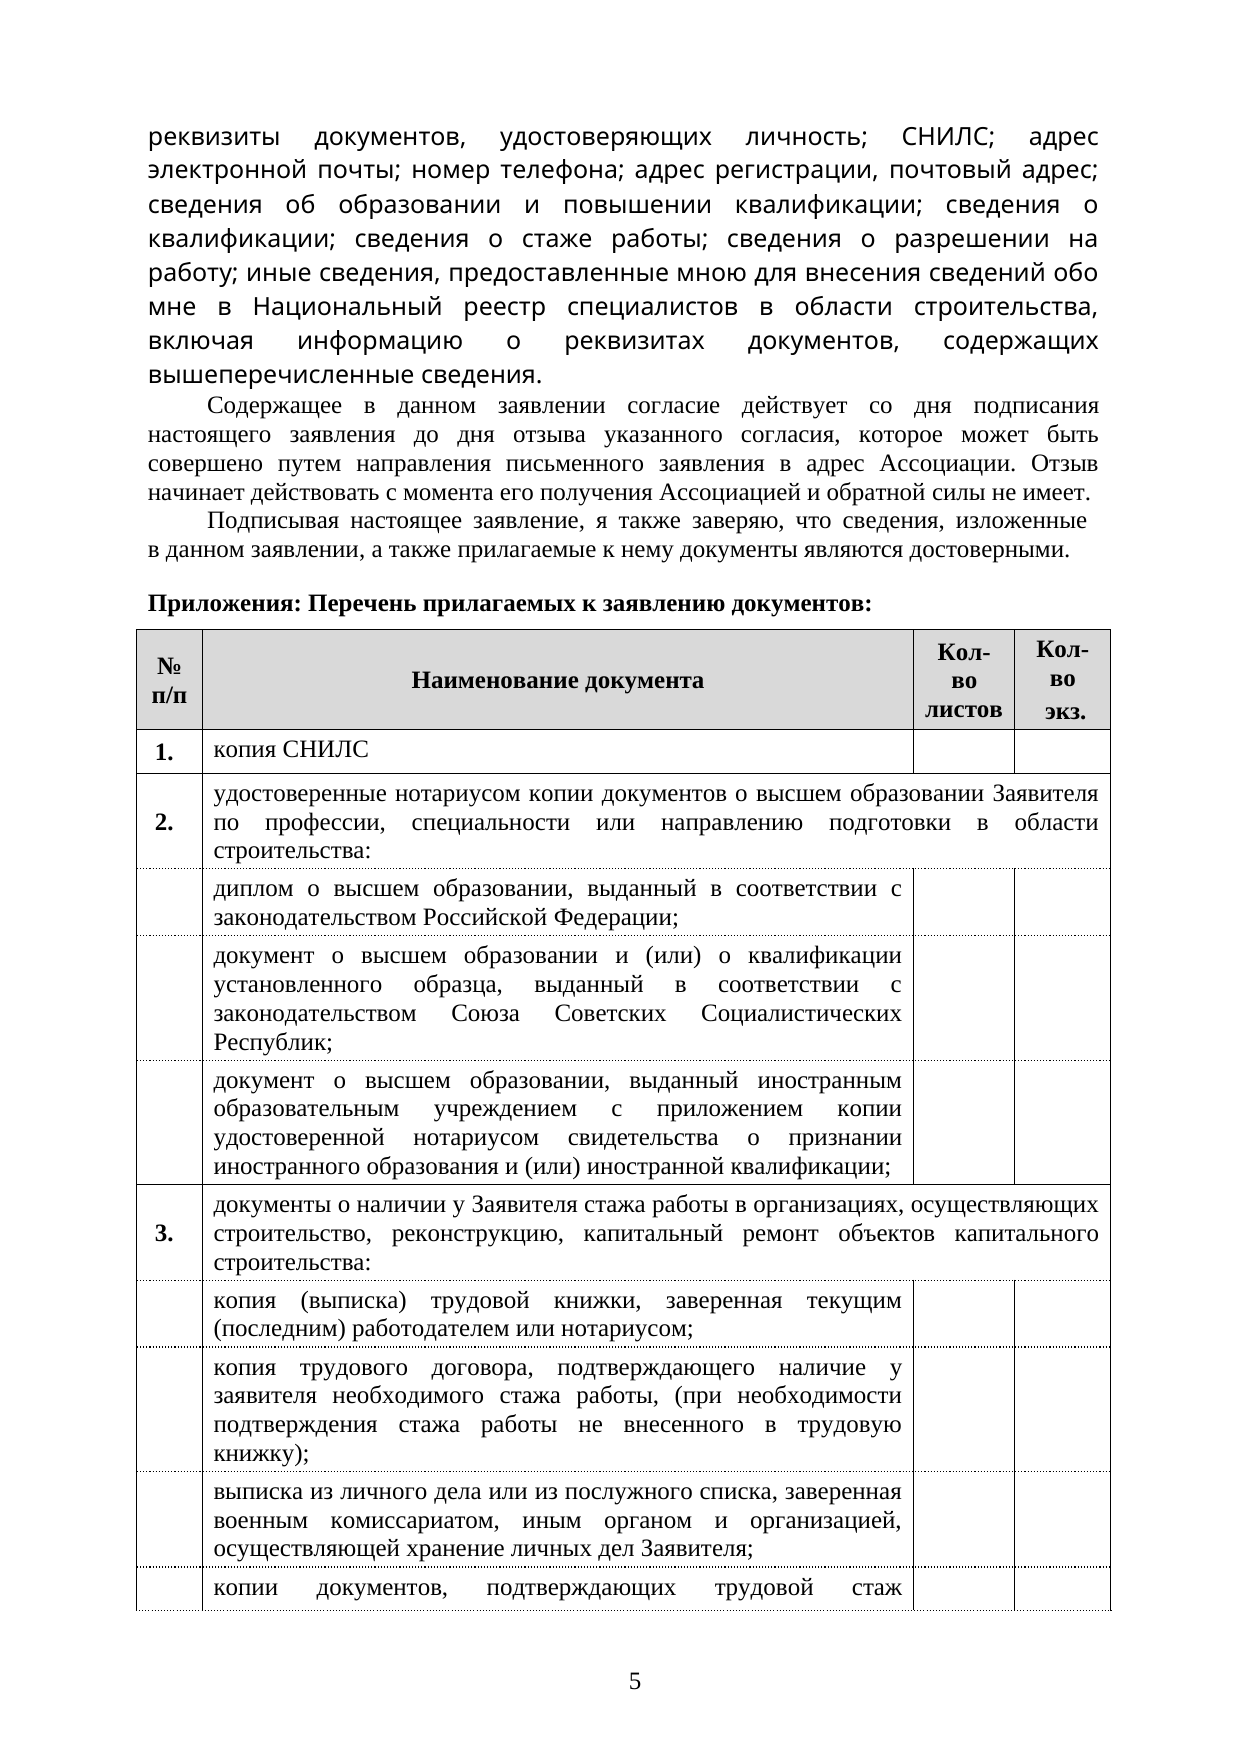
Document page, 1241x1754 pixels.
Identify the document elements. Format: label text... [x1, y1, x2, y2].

table_cell [914, 1346, 1014, 1471]
table_cell документ о высшем образовании, выданный иностранным образовательным учреждением с приложением копии удостоверенной нотариусом свидетельства о признании иностранного образования и (или) иностранной квалификации; [203, 1060, 913, 1184]
table_cell [914, 1471, 1014, 1566]
table_cell [137, 868, 202, 935]
table_cell [1015, 868, 1110, 935]
table_cell диплом о высшем образовании, выданный в соответствии с законодательством Российской Федерации; [203, 868, 913, 935]
table_cell [137, 774, 202, 868]
table_cell [1015, 935, 1110, 1059]
table_cell выписка из личного дела или из послужного списка, заверенная военным комиссариатом, иным органом и организацией, осуществляющей хранение личных дел Заявителя; [203, 1471, 913, 1566]
table_cell [137, 1566, 202, 1610]
table_cell [137, 935, 202, 1059]
table_header Наименование документа [203, 630, 913, 729]
table_cell копия трудового договора, подтверждающего наличие у заявителя необходимого стажа работы, (при необходимости подтверждения стажа работы не внесенного в трудовую книжку); [203, 1346, 913, 1471]
table_header Кол-во экз. [1015, 630, 1110, 729]
table_cell [914, 1566, 1014, 1610]
table_cell документ о высшем образовании и (или) о квалификации установленного образца, выданный в соответствии с законодательством Союза Советских Социалистических Республик; [203, 935, 913, 1059]
table_cell [137, 1060, 202, 1184]
table_cell Подписывая настоящее заявление, я также заверяю, что сведения, изложенные в данном заявлении, а также прилагаемые к нему документы являются достоверными. [136, 506, 1111, 563]
table_cell [914, 935, 1014, 1059]
table_cell [1015, 1566, 1110, 1610]
table_cell [914, 1060, 1014, 1184]
table_cell [914, 730, 1014, 773]
table_cell [1015, 1060, 1110, 1184]
table_cell документы о наличии у Заявителя стажа работы в организациях, осуществляющих строительство, реконструкцию, капитальный ремонт объектов капитального строительства: [203, 1185, 1110, 1279]
table_cell [137, 1471, 202, 1566]
table_cell [1015, 730, 1110, 773]
table_cell копия СНИЛС [203, 730, 913, 773]
table_cell [914, 1280, 1014, 1346]
table_cell [1015, 1346, 1110, 1471]
table_cell [137, 730, 202, 773]
table_cell [137, 1346, 202, 1471]
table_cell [203, 1566, 913, 1610]
table_header № п/п [137, 630, 202, 729]
table_cell [137, 1280, 202, 1346]
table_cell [136, 118, 1111, 506]
table_cell [1015, 1280, 1110, 1346]
table_cell [914, 868, 1014, 935]
table_cell [137, 1185, 202, 1279]
table_header Кол-во листов [914, 630, 1014, 729]
text Приложения: Перечень прилагаемых к заявлению документов: [148, 588, 1122, 617]
table_cell [1015, 1471, 1110, 1566]
table_cell удостоверенные нотариусом копии документов о высшем образовании Заявителя по профессии, специальности или направлению подготовки в области строительства: [203, 774, 1110, 868]
table_cell копия (выписка) трудовой книжки, заверенная текущим (последним) работодателем или нотариусом; [203, 1280, 913, 1346]
